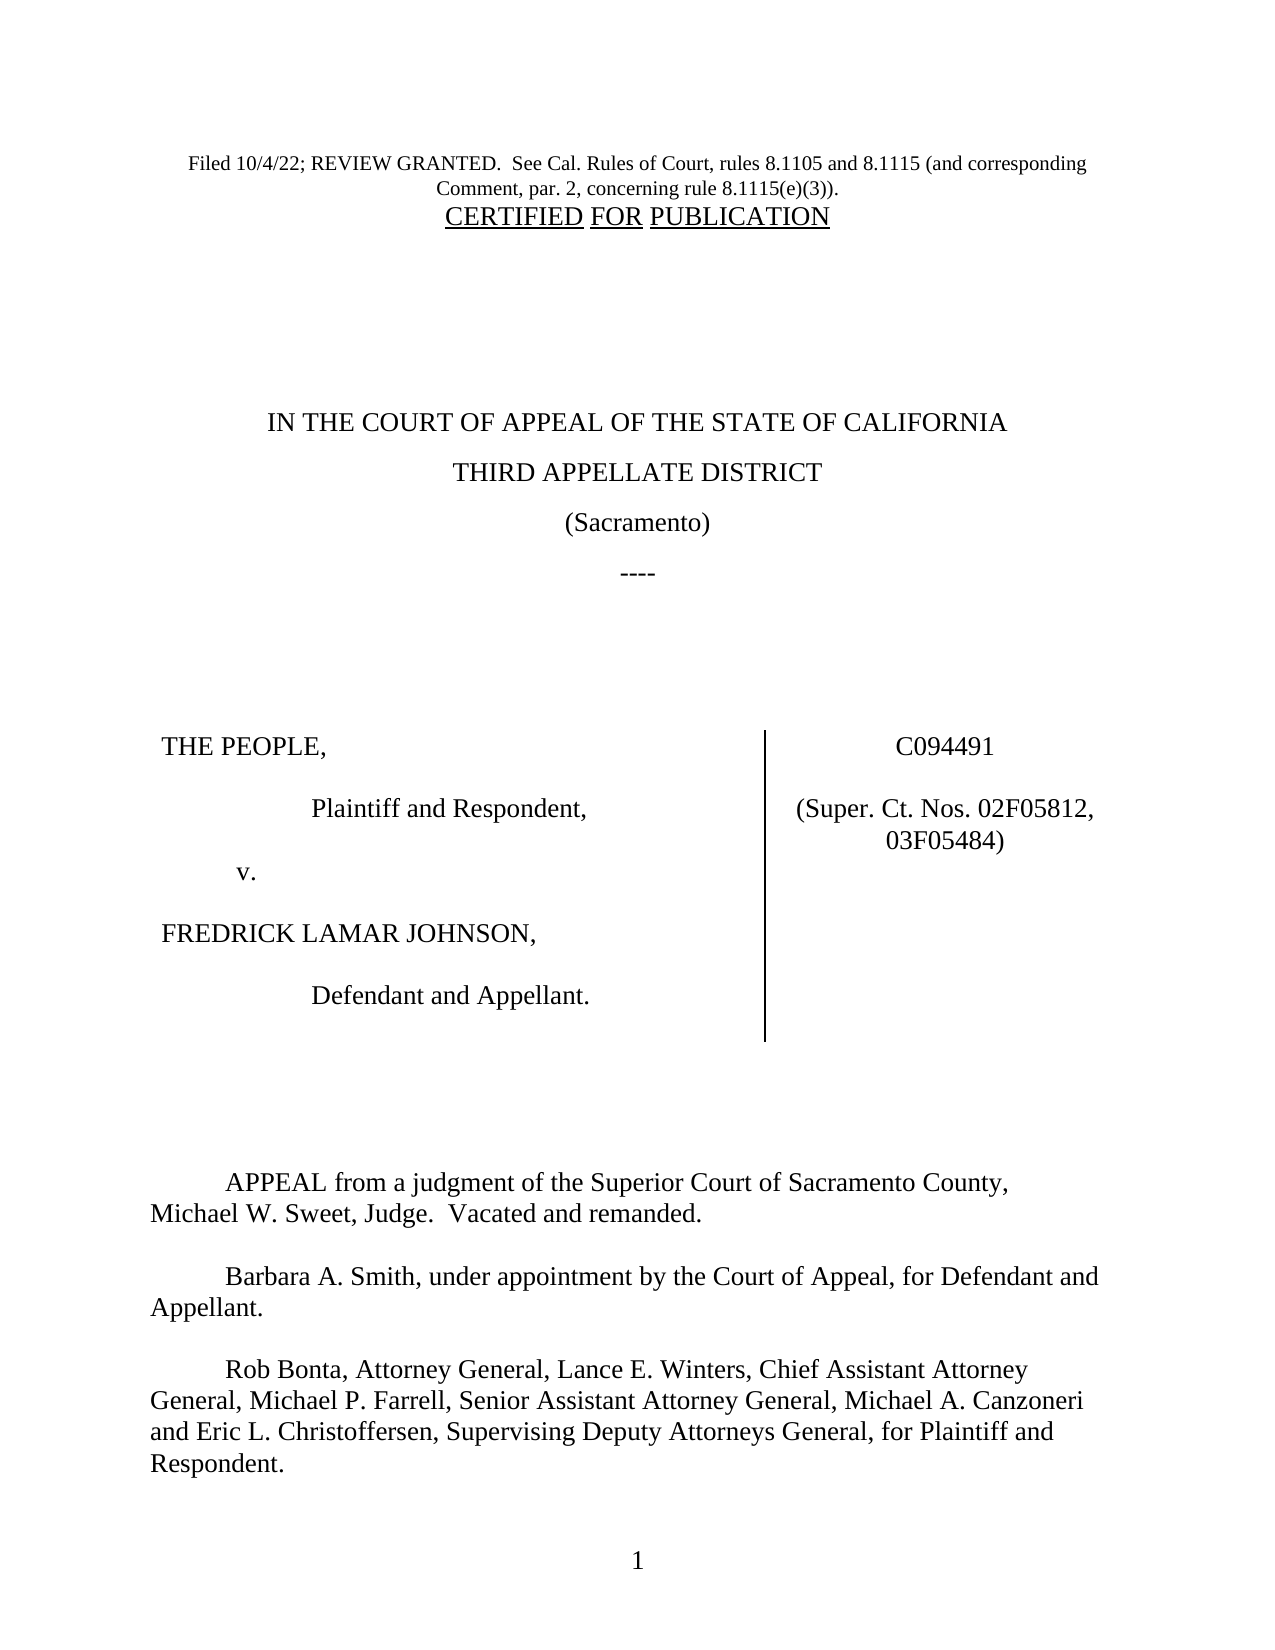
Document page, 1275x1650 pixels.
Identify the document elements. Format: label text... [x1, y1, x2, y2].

text ---- [150, 537, 1125, 587]
table_header C094491 (Super. Ct. Nos. 02F05812, 03F05484) [766, 730, 1125, 1042]
text IN THE COURT OF APPEAL OF THE STATE OF CALIFORNIA [150, 387, 1125, 437]
text APPEAL from a judgment of the Superior Court of Sacramento County, Michael W. Sweet, Judge. Vacated and remanded. [150, 1166, 1125, 1229]
text Barbara A. Smith, under appointment by the Court of Appeal, for Defendant and Appellant. [150, 1260, 1125, 1322]
text Filed 10/4/22; REVIEW GRANTED. See Cal. Rules of Court, rules 8.1105 and 8.1115 (and corresponding Comment, par. 2, concerning rule 8.1115(e)(3)). [150, 150, 1125, 200]
text CERTIFIED FOR PUBLICATION [150, 200, 1125, 231]
text THIRD APPELLATE DISTRICT [150, 437, 1125, 487]
table_header THE PEOPLE, Plaintiff and Respondent, v. FREDRICK LAMAR JOHNSON, Defendant and Appellant. [150, 730, 764, 1042]
text (Sacramento) [150, 487, 1125, 537]
text Rob Bonta, Attorney General, Lance E. Winters, Chief Assistant Attorney General, Michael P. Farrell, Senior Assistant Attorney General, Michael A. Canzoneri and Eric L. Christoffersen, Supervising Deputy Attorneys General, for Plaintiff and Respondent. [150, 1353, 1125, 1478]
